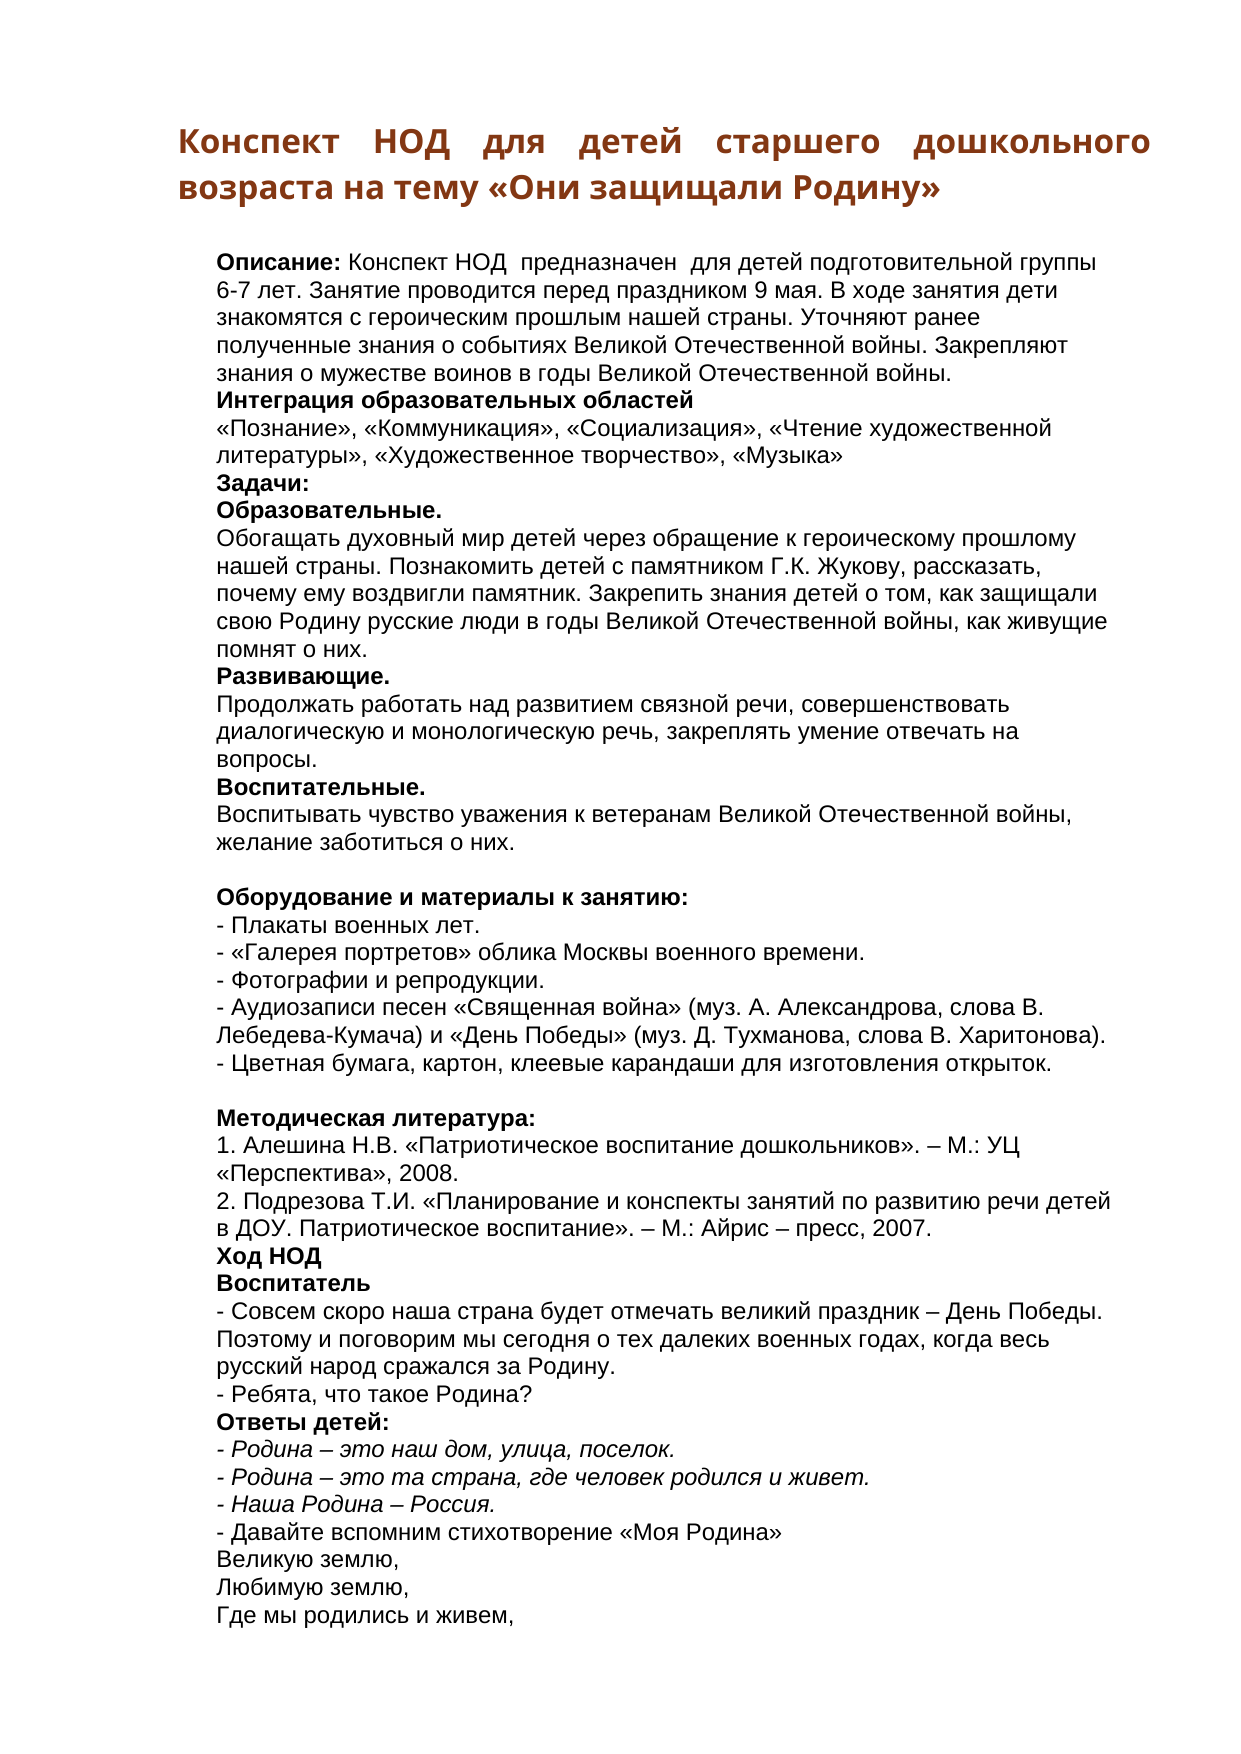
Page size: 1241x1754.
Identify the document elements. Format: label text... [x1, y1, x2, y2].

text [216, 248, 1113, 1628]
text Конспект НОД для детей старшего дошкольного возраста на тему «Они защищали Родину» [177, 118, 1152, 209]
